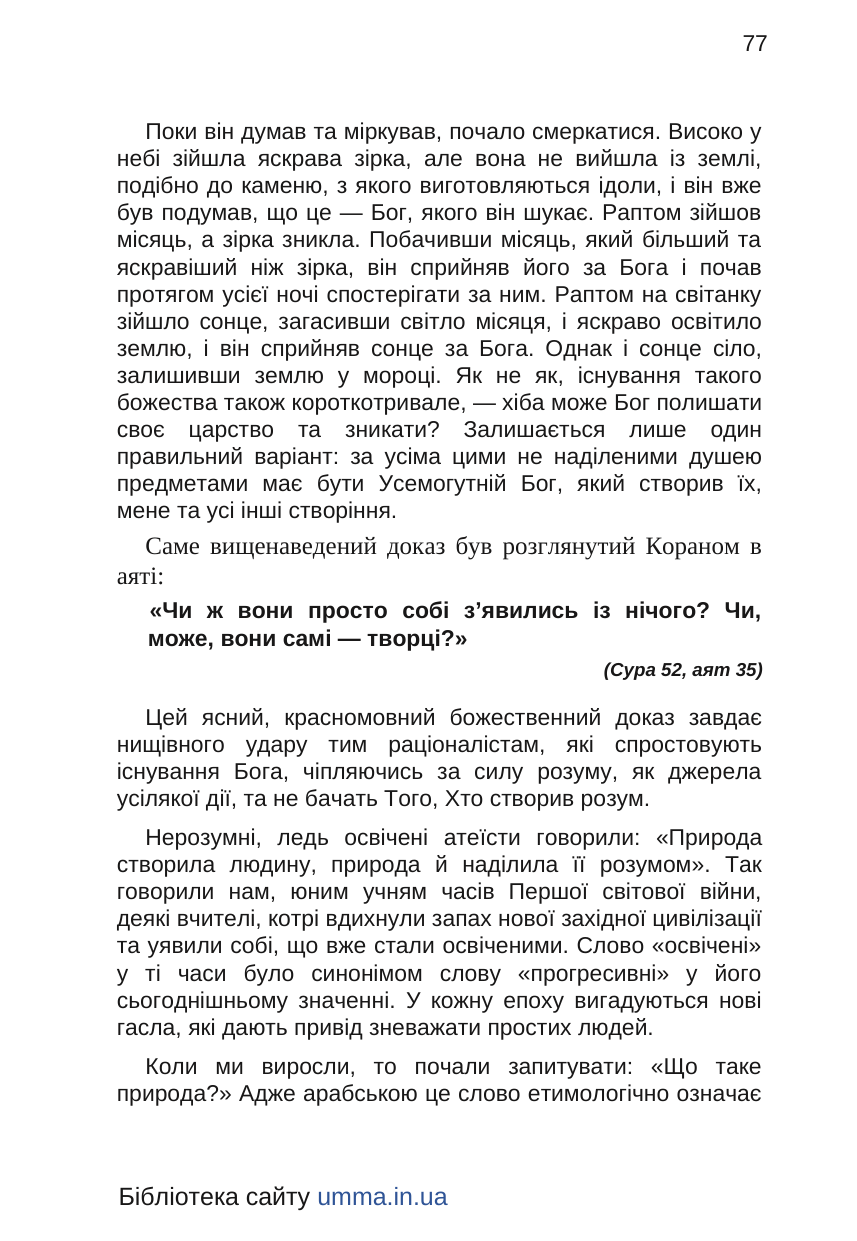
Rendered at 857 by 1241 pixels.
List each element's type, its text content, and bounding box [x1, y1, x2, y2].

text Саме вищенаведений доказ був розглянутий Кораном в аяті: [117, 531, 762, 590]
text (Сура 52, аят 35) [118, 659, 763, 680]
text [117, 1053, 762, 1106]
text Поки він думав та міркував, почало смеркатися. Високо у небі зійшла яскрава зірка, але вона не вийшла із землі, подібно до каменю, з якого виготовляються ідоли, і він вже був подумав, що це — Бог, якого він шукає. Раптом зійшов місяць, а зірка зникла. Побачивши місяць, який більший та яскравіший ніж зірка, він сприйняв його за Бога і почав протягом усієї ночі спостерігати за ним. Раптом на світанку зійшло сонце, загасивши світло місяця, і яскраво освітило землю, і він сприйняв сонце за Бога. Однак і сонце сіло, залишивши землю у мороці. Як не як, існування такого божества також короткотривале, — хіба може Бог полишати своє царство та зникати? Залишається лише один правильний варіант: за усіма цими не наділеними душею предметами має бути Усемогутній Бог, який створив їх, мене та усі інші створіння. [117, 118, 762, 524]
text Нерозумні, ледь освічені атеїсти говорили: «Природа створила людину, природа й наділила її розумом». Так говорили нам, юним учням часів Першої світової війни, деякі вчителі, котрі вдихнули запах нової західної цивілізації та уявили собі, що вже стали освіченими. Слово «освічені» у ті часи було синонімом слову «прогресивні» у його сьогоднішньому значенні. У кожну епоху вигадуються нові гасла, які дають привід зневажати простих людей. [117, 824, 762, 1040]
text «Чи ж вони просто собі з’явились із нічого? Чи, може, вони самі — творці?» [148, 597, 762, 651]
text Цей ясний, красномовний божественний доказ завдає нищівного удару тим раціоналістам, які спростовують існування Бога, чіпляючись за силу розуму, як джерела усілякої дії, та не бачать Того, Хто створив розум. [117, 704, 762, 811]
